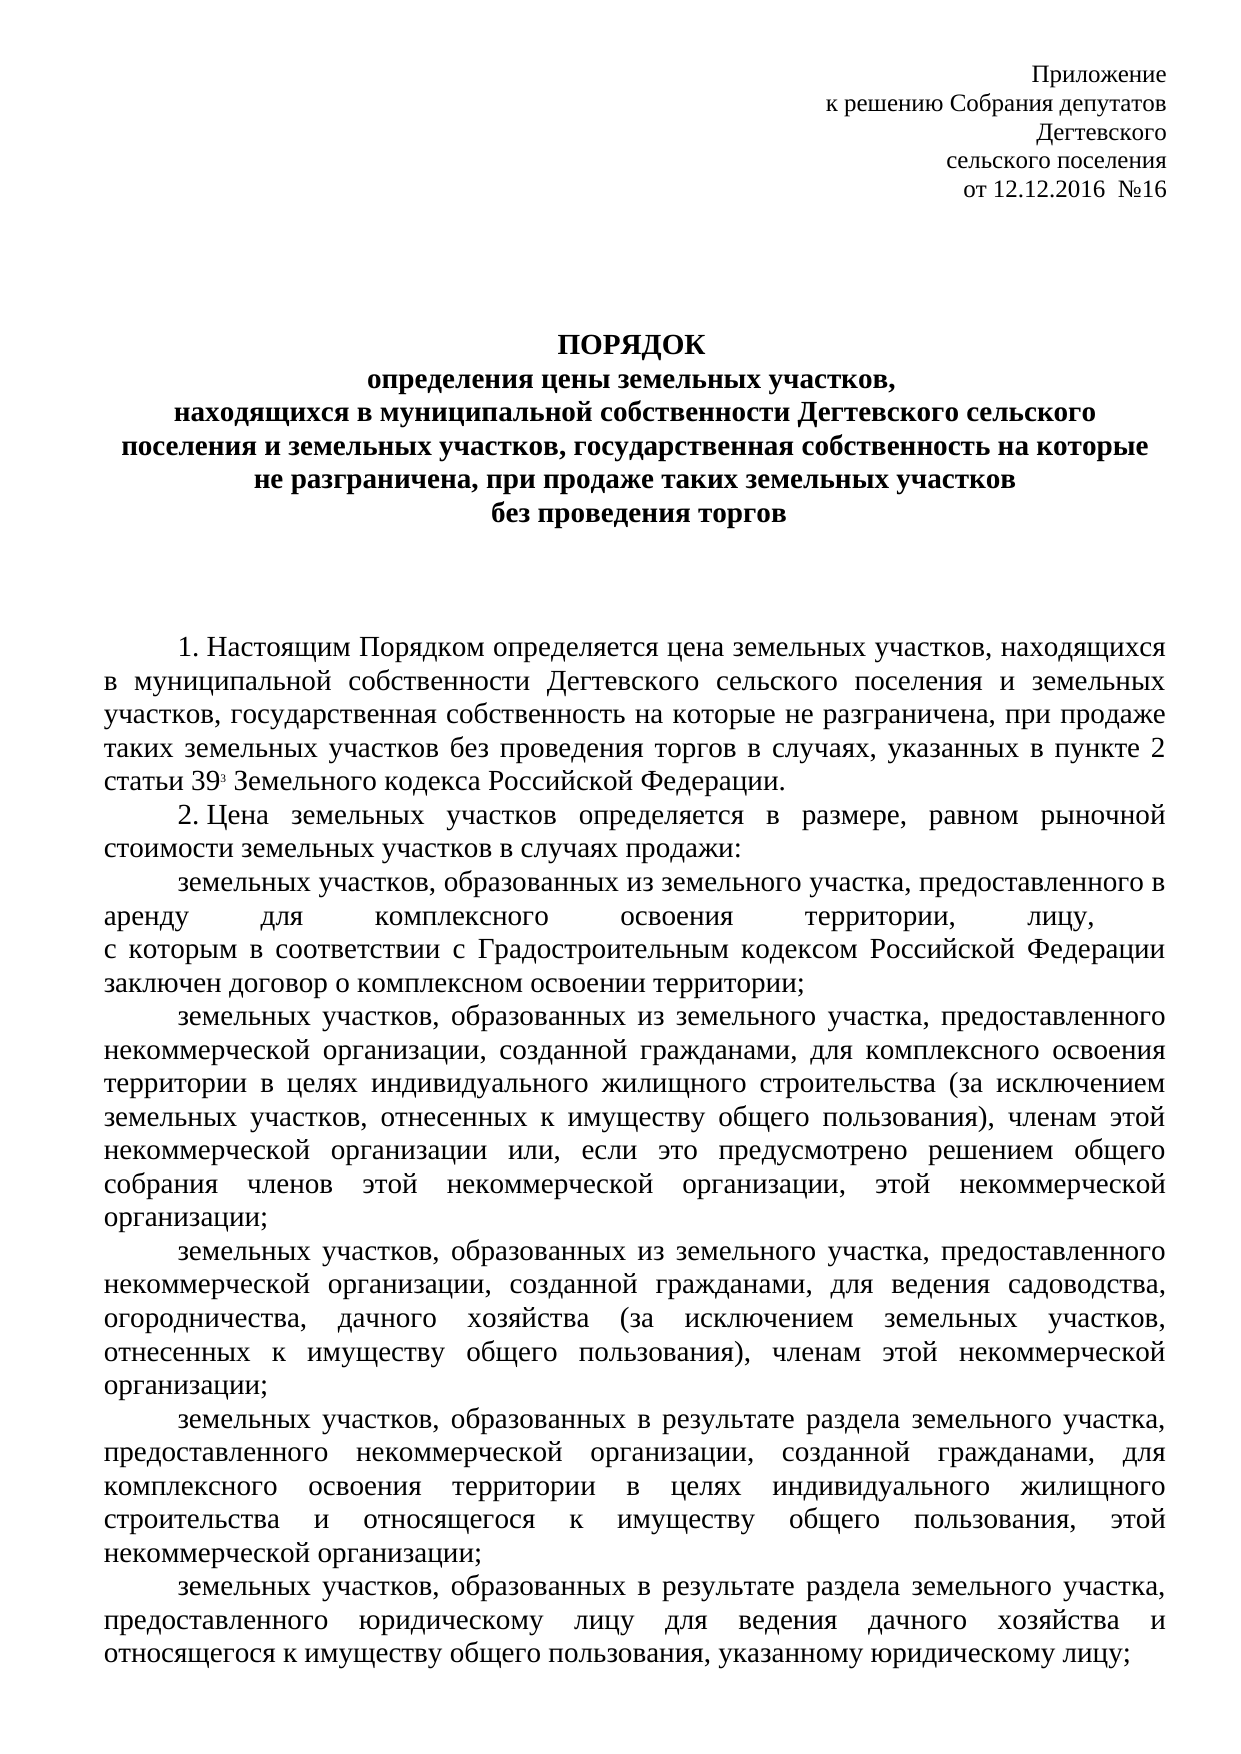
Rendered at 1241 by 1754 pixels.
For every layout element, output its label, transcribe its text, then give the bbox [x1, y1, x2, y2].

text без проведения торгов [103, 495, 1167, 529]
text земельных участков, образованных из земельного участка, предоставленного в аренду для комплексного освоения территории, лицу, с которым в соответствии с Градостроительным кодексом Российской Федерации заключен договор о комплексном освоении территории; [103, 864, 1167, 998]
text земельных участков, образованных из земельного участка, предоставленного некоммерческой организации, созданной гражданами, для ведения садоводства, огородничества, дачного хозяйства (за исключением земельных участков, отнесенных к имуществу общего пользования), членам этой некоммерческой организации; [103, 1233, 1167, 1401]
text земельных участков, образованных из земельного участка, предоставленного некоммерческой организации, созданной гражданами, для комплексного освоения территории в целях индивидуального жилищного строительства (за исключением земельных участков, отнесенных к имуществу общего пользования), членам этой некоммерческой организации или, если это предусмотрено решением общего собрания членов этой некоммерческой организации, этой некоммерческой организации; [103, 998, 1167, 1233]
text Приложение [103, 59, 1167, 88]
text земельных участков, образованных в результате раздела земельного участка, предоставленного некоммерческой организации, созданной гражданами, для комплексного освоения территории в целях индивидуального жилищного строительства и относящегося к имуществу общего пользования, этой некоммерческой организации; [103, 1401, 1167, 1568]
text сельского поселения [103, 145, 1167, 174]
text земельных участков, образованных в результате раздела земельного участка, предоставленного юридическому лицу для ведения дачного хозяйства и относящегося к имуществу общего пользования, указанному юридическому лицу; [103, 1568, 1167, 1669]
text ПОРЯДОК определения цены земельных участков, находящихся в муниципальной собственности Дегтевского сельского поселения и земельных участков, государственная собственность на которые не разграничена, при продаже таких земельных участков [103, 327, 1167, 495]
text 2. Цена земельных участков определяется в размере, равном рыночной стоимости земельных участков в случаях продажи: [103, 797, 1167, 864]
text к решению Собрания депутатов Дегтевского [103, 88, 1167, 145]
text 1. Настоящим Порядком определяется цена земельных участков, находящихся в муниципальной собственности Дегтевского сельского поселения и земельных участков, государственная собственность на которые не разграничена, при продаже таких земельных участков без проведения торгов в случаях, указанных в пункте 2 статьи 393 Земельного кодекса Российской Федерации. [103, 629, 1167, 797]
text от 12.12.2016 №16 [103, 174, 1167, 203]
